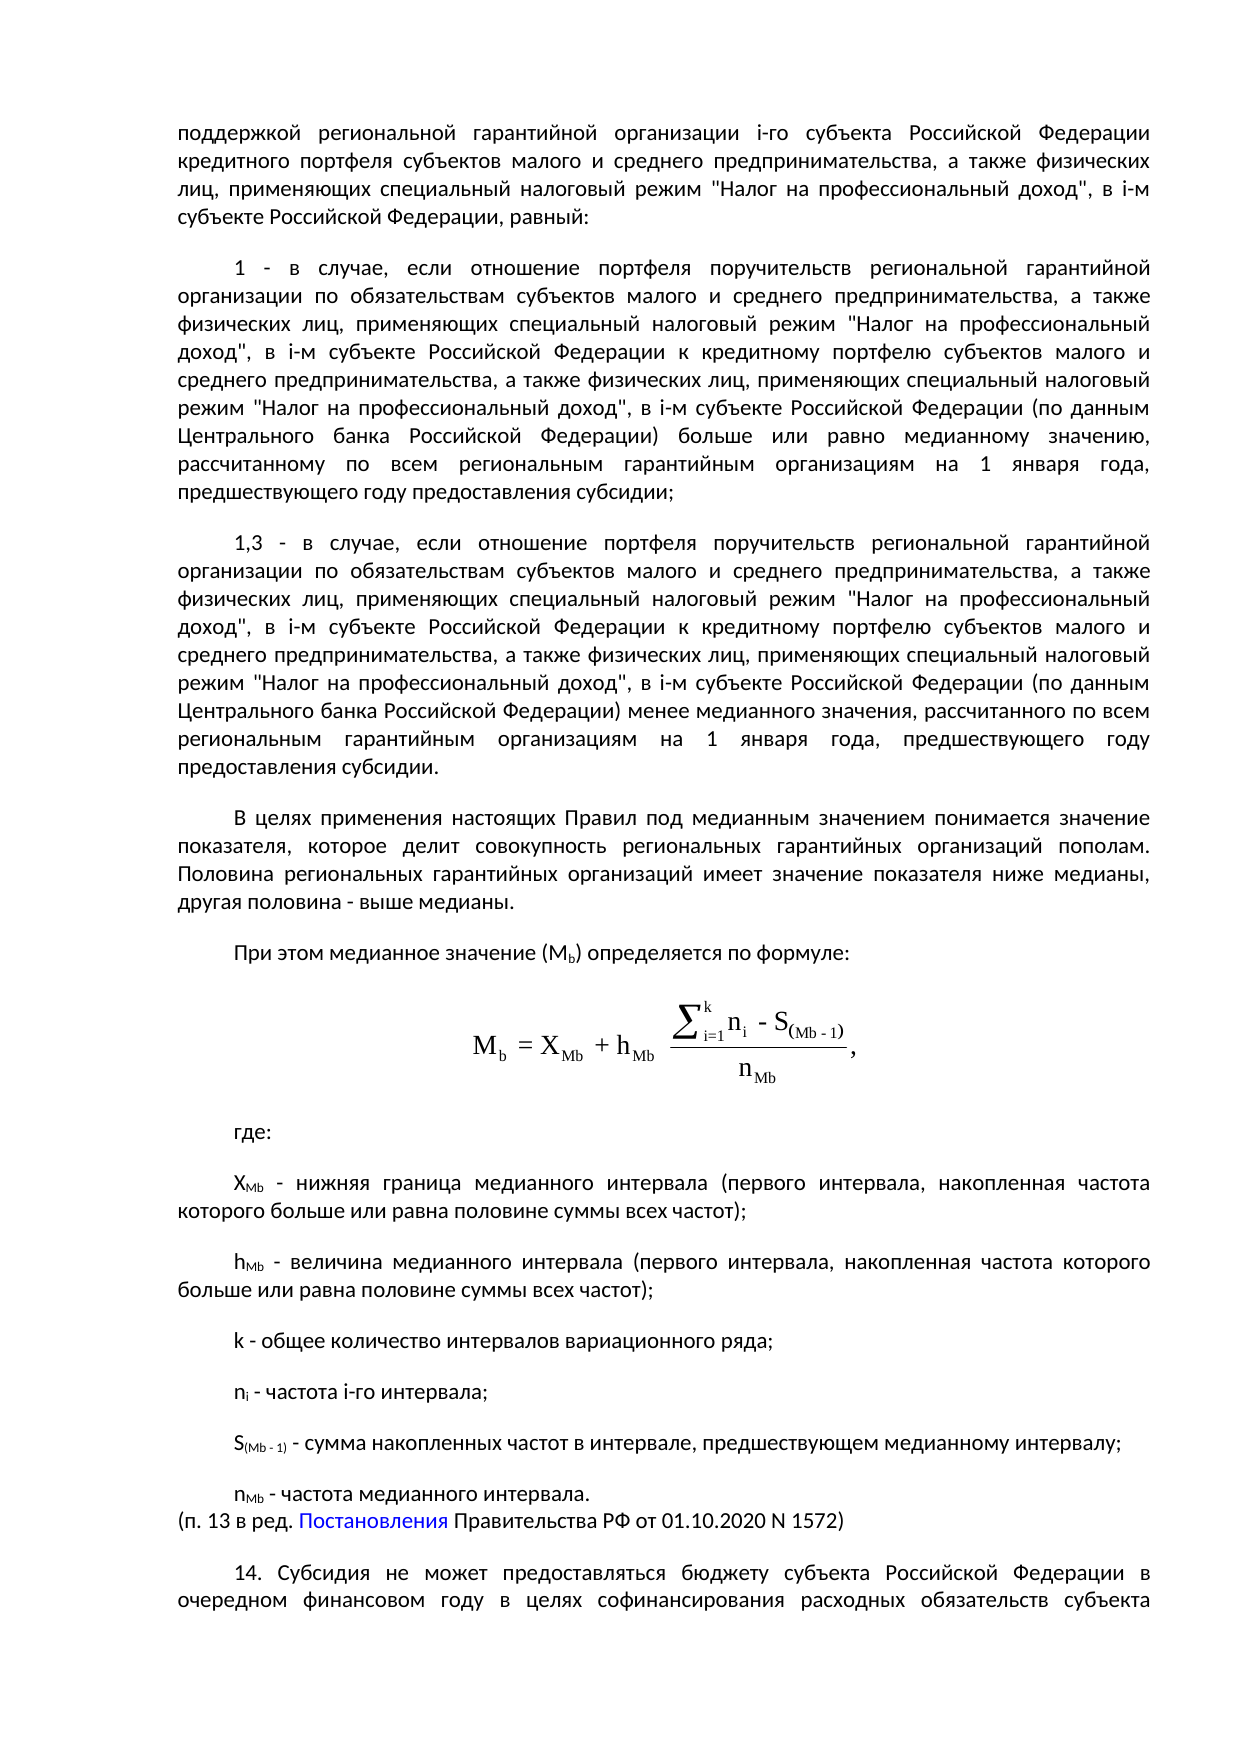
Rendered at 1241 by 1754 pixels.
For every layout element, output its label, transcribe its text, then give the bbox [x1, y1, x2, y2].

text S(Мb - 1) - сумма накопленных частот в интервале, предшествующем медианному интервалу; [177, 1428, 1152, 1456]
text XМb - нижняя граница медианного интервала (первого интервала, накопленная частота которого больше или равна половине суммы всех частот); [177, 1168, 1152, 1224]
text В целях применения настоящих Правил под медианным значением понимается значение показателя, которое делит совокупность региональных гарантийных организаций пополам. Половина региональных гарантийных организаций имеет значение показателя ниже медианы, другая половина - выше медианы. [177, 803, 1152, 915]
text nМb - частота медианного интервала. [177, 1479, 1152, 1507]
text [177, 1558, 1152, 1614]
text При этом медианное значение (Мb) определяется по формуле: [177, 938, 1152, 966]
text hМb - величина медианного интервала (первого интервала, накопленная частота которого больше или равна половине суммы всех частот); [177, 1247, 1152, 1303]
text 1 - в случае, если отношение портфеля поручительств региональной гарантийной организации по обязательствам субъектов малого и среднего предпринимательства, а также физических лиц, применяющих специальный налоговый режим "Налог на профессиональный доход", в i-м субъекте Российской Федерации к кредитному портфелю субъектов малого и среднего предпринимательства, а также физических лиц, применяющих специальный налоговый режим "Налог на профессиональный доход", в i-м субъекте Российской Федерации (по данным Центрального банка Российской Федерации) больше или равно медианному значению, рассчитанному по всем региональным гарантийным организациям на 1 января года, предшествующего году предоставления субсидии; [177, 253, 1152, 505]
text 1,3 - в случае, если отношение портфеля поручительств региональной гарантийной организации по обязательствам субъектов малого и среднего предпринимательства, а также физических лиц, применяющих специальный налоговый режим "Налог на профессиональный доход", в i-м субъекте Российской Федерации к кредитному портфелю субъектов малого и среднего предпринимательства, а также физических лиц, применяющих специальный налоговый режим "Налог на профессиональный доход", в i-м субъекте Российской Федерации (по данным Центрального банка Российской Федерации) менее медианного значения, рассчитанного по всем региональным гарантийным организациям на 1 января года, предшествующего году предоставления субсидии. [177, 528, 1152, 780]
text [177, 118, 1152, 230]
text (п. 13 в ред. Постановления Правительства РФ от 01.10.2020 N 1572) [177, 1507, 1152, 1535]
text k - общее количество интервалов вариационного ряда; [177, 1326, 1152, 1354]
text ni - частота i-го интервала; [177, 1377, 1152, 1405]
text где: [177, 1117, 1152, 1145]
